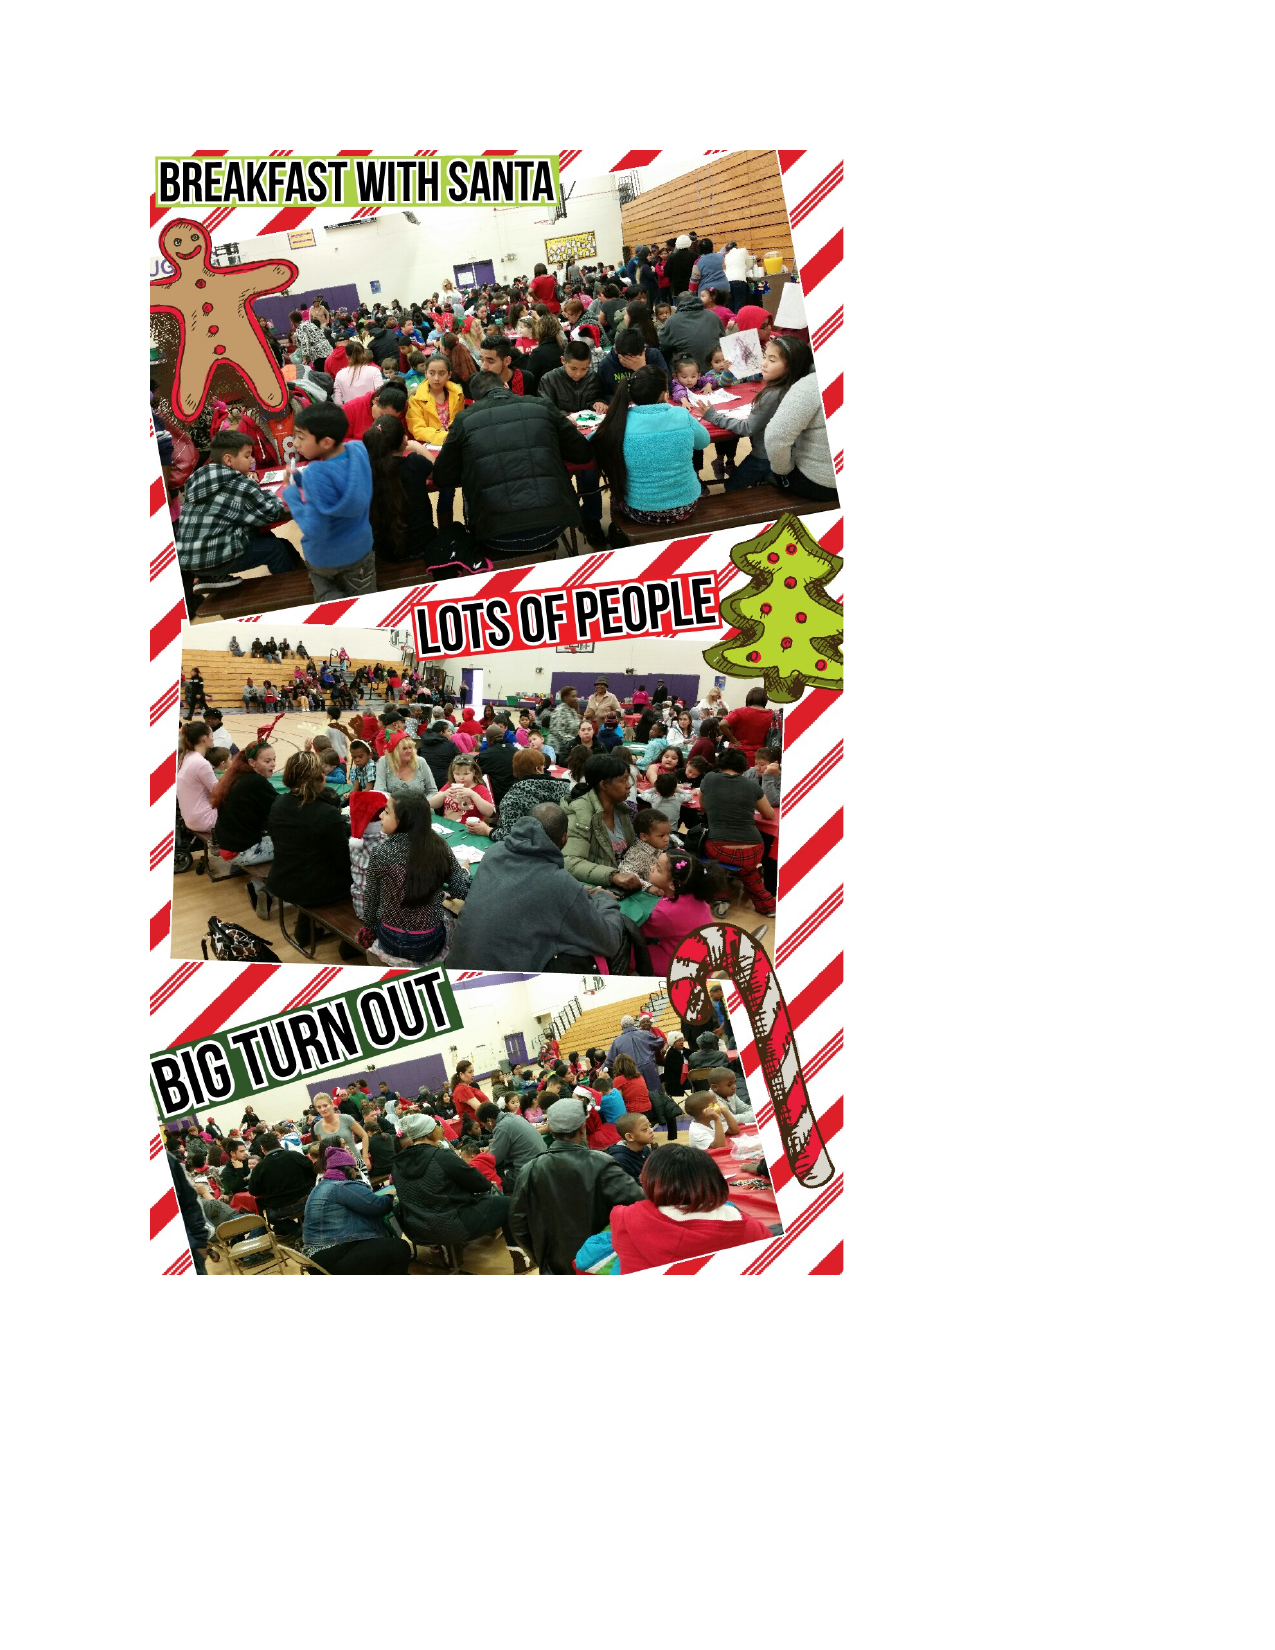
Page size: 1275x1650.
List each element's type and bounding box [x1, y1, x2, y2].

picture [150, 150, 844, 1275]
